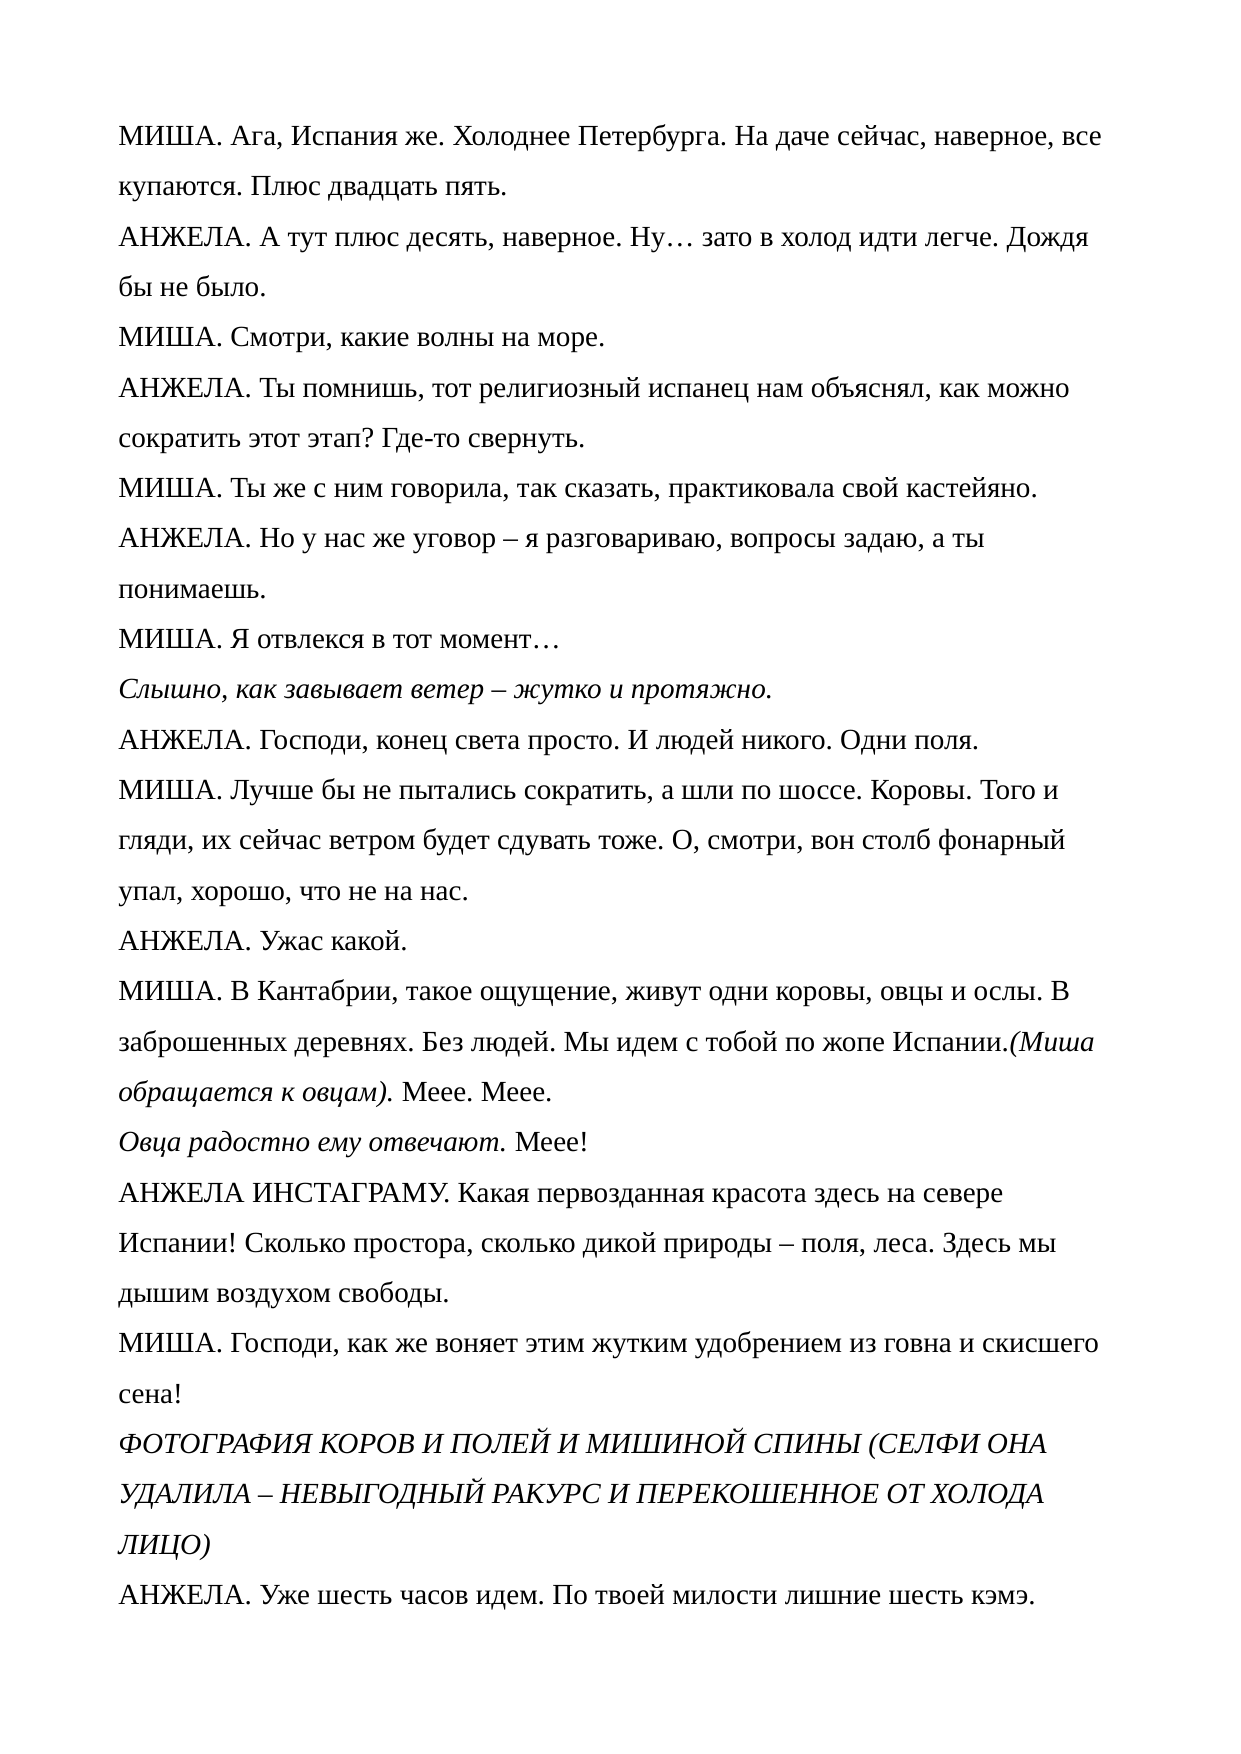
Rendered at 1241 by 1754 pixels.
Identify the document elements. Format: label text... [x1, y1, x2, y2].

text МИША. В Кантабрии, такое ощущение, живут одни коровы, овцы и ослы. В заброшенных деревнях. Без людей. Мы идем с тобой по жопе Испании.(Миша обращается к овцам). Меее. Меее. [118, 973, 1122, 1108]
text АНЖЕЛА. Ты помнишь, тот религиозный испанец нам объяснял, как можно сократить этот этап? Где-то свернуть. [118, 370, 1122, 453]
text Овца радостно ему отвечают. Меее! [118, 1124, 1122, 1158]
text АНЖЕЛА. Господи, конец света просто. И людей никого. Одни поля. [118, 722, 1122, 755]
text МИША. Господи, как же воняет этим жутким удобрением из говна и скисшего сена! [118, 1326, 1122, 1409]
text АНЖЕЛА ИНСТАГРАМУ. Какая первозданная красота здесь на севере Испании! Сколько простора, сколько дикой природы – поля, леса. Здесь мы дышим воздухом свободы. [118, 1175, 1122, 1309]
text МИША. Я отвлекся в тот момент… [118, 621, 1122, 655]
text АНЖЕЛА. Но у нас же уговор – я разговариваю, вопросы задаю, а ты понимаешь. [118, 521, 1122, 604]
text ФОТОГРАФИЯ КОРОВ И ПОЛЕЙ И МИШИНОЙ СПИНЫ (СЕЛФИ ОНА УДАЛИЛА – НЕВЫГОДНЫЙ РАКУРС И ПЕРЕКОШЕННОЕ ОТ ХОЛОДА ЛИЦО) [118, 1426, 1122, 1560]
text АНЖЕЛА. Ужас какой. [118, 923, 1122, 957]
text Слышно, как завывает ветер – жутко и протяжно. [118, 672, 1122, 705]
text МИША. Лучше бы не пытались сократить, а шли по шоссе. Коровы. Того и гляди, их сейчас ветром будет сдувать тоже. О, смотри, вон столб фонарный упал, хорошо, что не на нас. [118, 772, 1122, 906]
text МИША. Ага, Испания же. Холоднее Петербурга. На даче сейчас, наверное, все купаются. Плюс двадцать пять. [118, 118, 1122, 202]
text МИША. Ты же с ним говорила, так сказать, практиковала свой кастейяно. [118, 470, 1122, 504]
text АНЖЕЛА. А тут плюс десять, наверное. Ну… зато в холод идти легче. Дождя бы не было. [118, 219, 1122, 303]
text АНЖЕЛА. Уже шесть часов идем. По твоей милости лишние шесть кэмэ. [118, 1577, 1122, 1611]
text МИША. Смотри, какие волны на море. [118, 319, 1122, 353]
